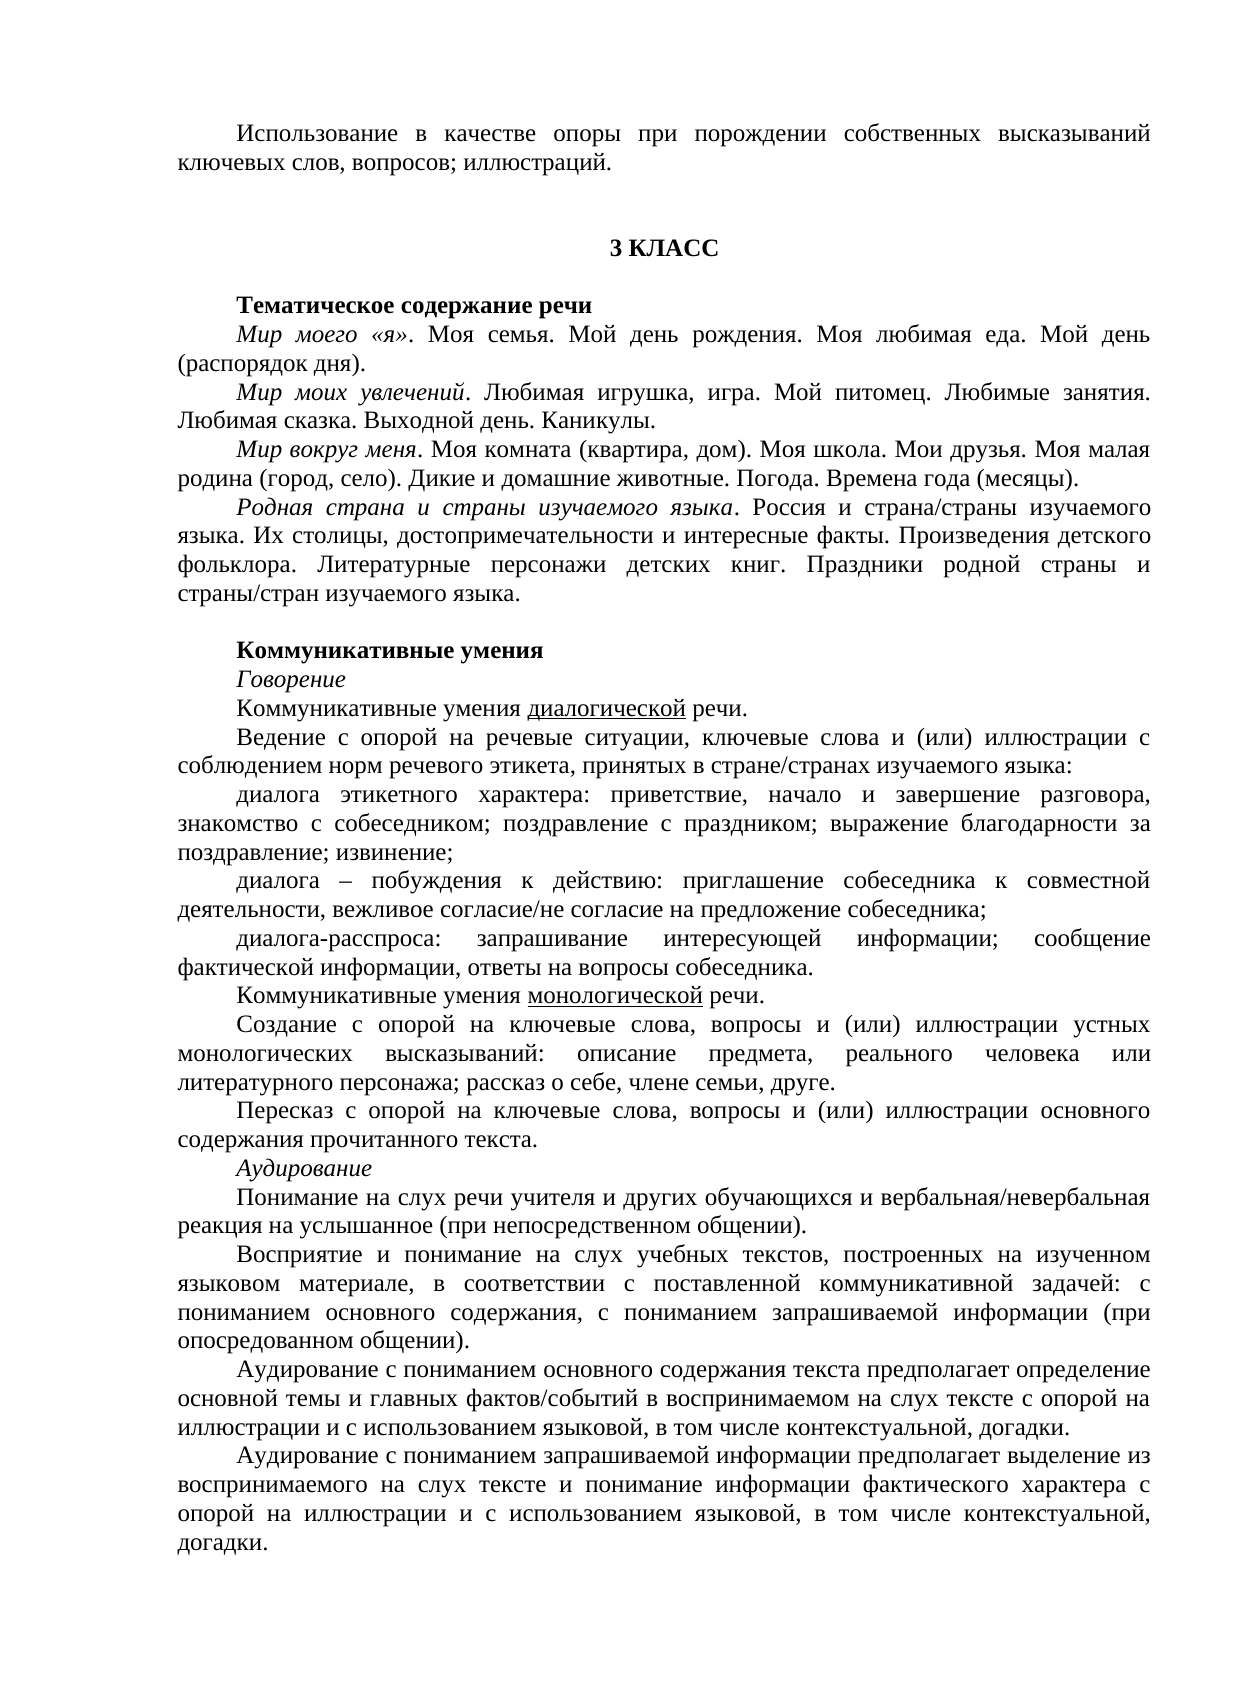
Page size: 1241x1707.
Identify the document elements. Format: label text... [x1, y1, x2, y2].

text Мир моего «я». Моя семья. Мой день рождения. Моя любимая еда. Мой день (распорядок дня). [177, 319, 1152, 377]
text Коммуникативные умения [177, 636, 1152, 664]
text Аудирование с пониманием основного содержания текста предполагает определение основной темы и главных фактов/событий в воспринимаемом на слух тексте с опорой на иллюстрации и с использованием языковой, в том числе контекстуальной, догадки. [177, 1354, 1152, 1441]
text Тематическое содержание речи [177, 291, 1152, 319]
text Пересказ с опорой на ключевые слова, вопросы и (или) иллюстрации основного содержания прочитанного текста. [177, 1096, 1152, 1153]
text 3 КЛАСС [177, 233, 1152, 262]
text Мир моих увлечений. Любимая игрушка, игра. Мой питомец. Любимые занятия. Любимая сказка. Выходной день. Каникулы. [177, 377, 1152, 434]
text Мир вокруг меня. Моя комната (квартира, дом). Моя школа. Мои друзья. Моя малая родина (город, село). Дикие и домашние животные. Погода. Времена года (месяцы). [177, 434, 1152, 492]
text Аудирование с пониманием запрашиваемой информации предполагает выделение из воспринимаемого на слух тексте и понимание информации фактического характера с опорой на иллюстрации и с использованием языковой, в том числе контекстуальной, догадки. [177, 1441, 1152, 1556]
text Понимание на слух речи учителя и других обучающихся и вербальная/невербальная реакция на услышанное (при непосредственном общении). [177, 1182, 1152, 1239]
text Создание с опорой на ключевые слова, вопросы и (или) иллюстрации устных монологических высказываний: описание предмета, реального человека или литературного персонажа; рассказ о себе, члене семьи, друге. [177, 1009, 1152, 1096]
text Коммуникативные умения монологической речи. [177, 981, 1152, 1009]
text диалога – побуждения к действию: приглашение собеседника к совместной деятельности, вежливое согласие/не согласие на предложение собеседника; [177, 866, 1152, 923]
text Использование в качестве опоры при порождении собственных высказываний ключевых слов, вопросов; иллюстраций. [177, 118, 1152, 176]
text Восприятие и понимание на слух учебных текстов, построенных на изученном языковом материале, в соответствии с поставленной коммуникативной задачей: с пониманием основного содержания, с пониманием запрашиваемой информации (при опосредованном общении). [177, 1239, 1152, 1354]
text Говорение [177, 664, 1152, 693]
text диалога-расспроса: запрашивание интересующей информации; сообщение фактической информации, ответы на вопросы собеседника. [177, 923, 1152, 981]
text Родная страна и страны изучаемого языка. Россия и страна/страны изучаемого языка. Их столицы, достопримечательности и интересные факты. Произведения детского фольклора. Литературные персонажи детских книг. Праздники родной страны и страны/стран изучаемого языка. [177, 492, 1152, 607]
text Ведение с опорой на речевые ситуации, ключевые слова и (или) иллюстрации с соблюдением норм речевого этикета, принятых в стране/странах изучаемого языка: [177, 722, 1152, 779]
text Аудирование [177, 1153, 1152, 1182]
text диалога этикетного характера: приветствие, начало и завершение разговора, знакомство с собеседником; поздравление с праздником; выражение благодарности за поздравление; извинение; [177, 779, 1152, 866]
text Коммуникативные умения диалогической речи. [177, 693, 1152, 722]
